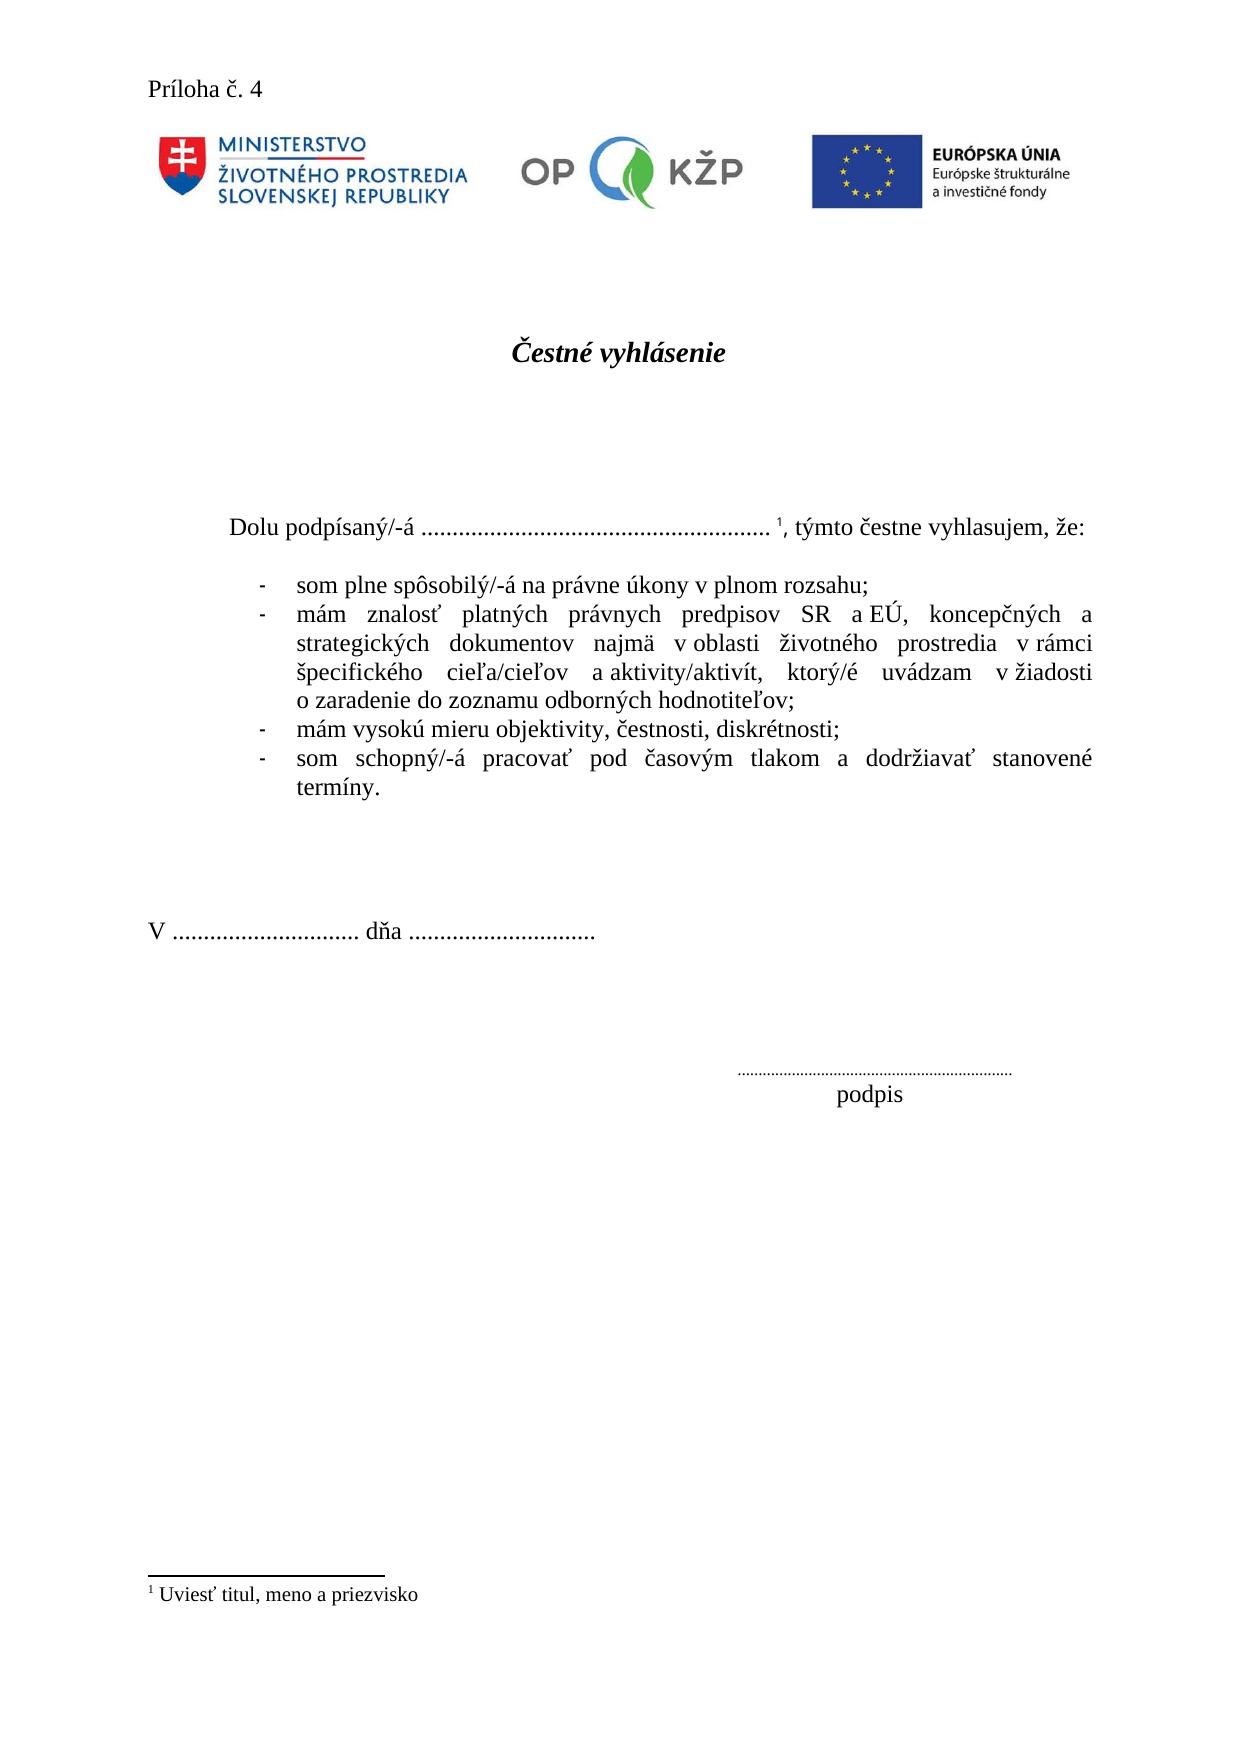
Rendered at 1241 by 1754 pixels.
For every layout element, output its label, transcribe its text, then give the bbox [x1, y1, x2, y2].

list som plne spôsobilý/-á na právne úkony v plnom rozsahu; [259, 570, 1093, 599]
subtitle Čestné vyhlásenie [148, 335, 1093, 368]
list mám vysokú mieru objektivity, čestnosti, diskrétnosti; [259, 714, 1093, 743]
text Dolu podpísaný/-á ........................................................ , týmto čestne vyhlasujem, že: [148, 512, 1093, 542]
list mám znalosť platných právnych predpisov SR a EÚ, koncepčných a strategických dokumentov najmä v oblasti životného prostredia v rámci špecifického cieľa/cieľov a aktivity/aktivít, ktorý/é uvádzam v žiadosti o zaradenie do zoznamu odborných hodnotiteľov; [259, 599, 1093, 714]
picture [159, 132, 1082, 211]
text podpis [148, 1079, 1093, 1107]
text .................................................................. [149, 1059, 1093, 1079]
text V .............................. dňa .............................. [148, 916, 1093, 944]
list som schopný/-á pracovať pod časovým tlakom a dodržiavať stanovené termíny. [259, 743, 1093, 801]
